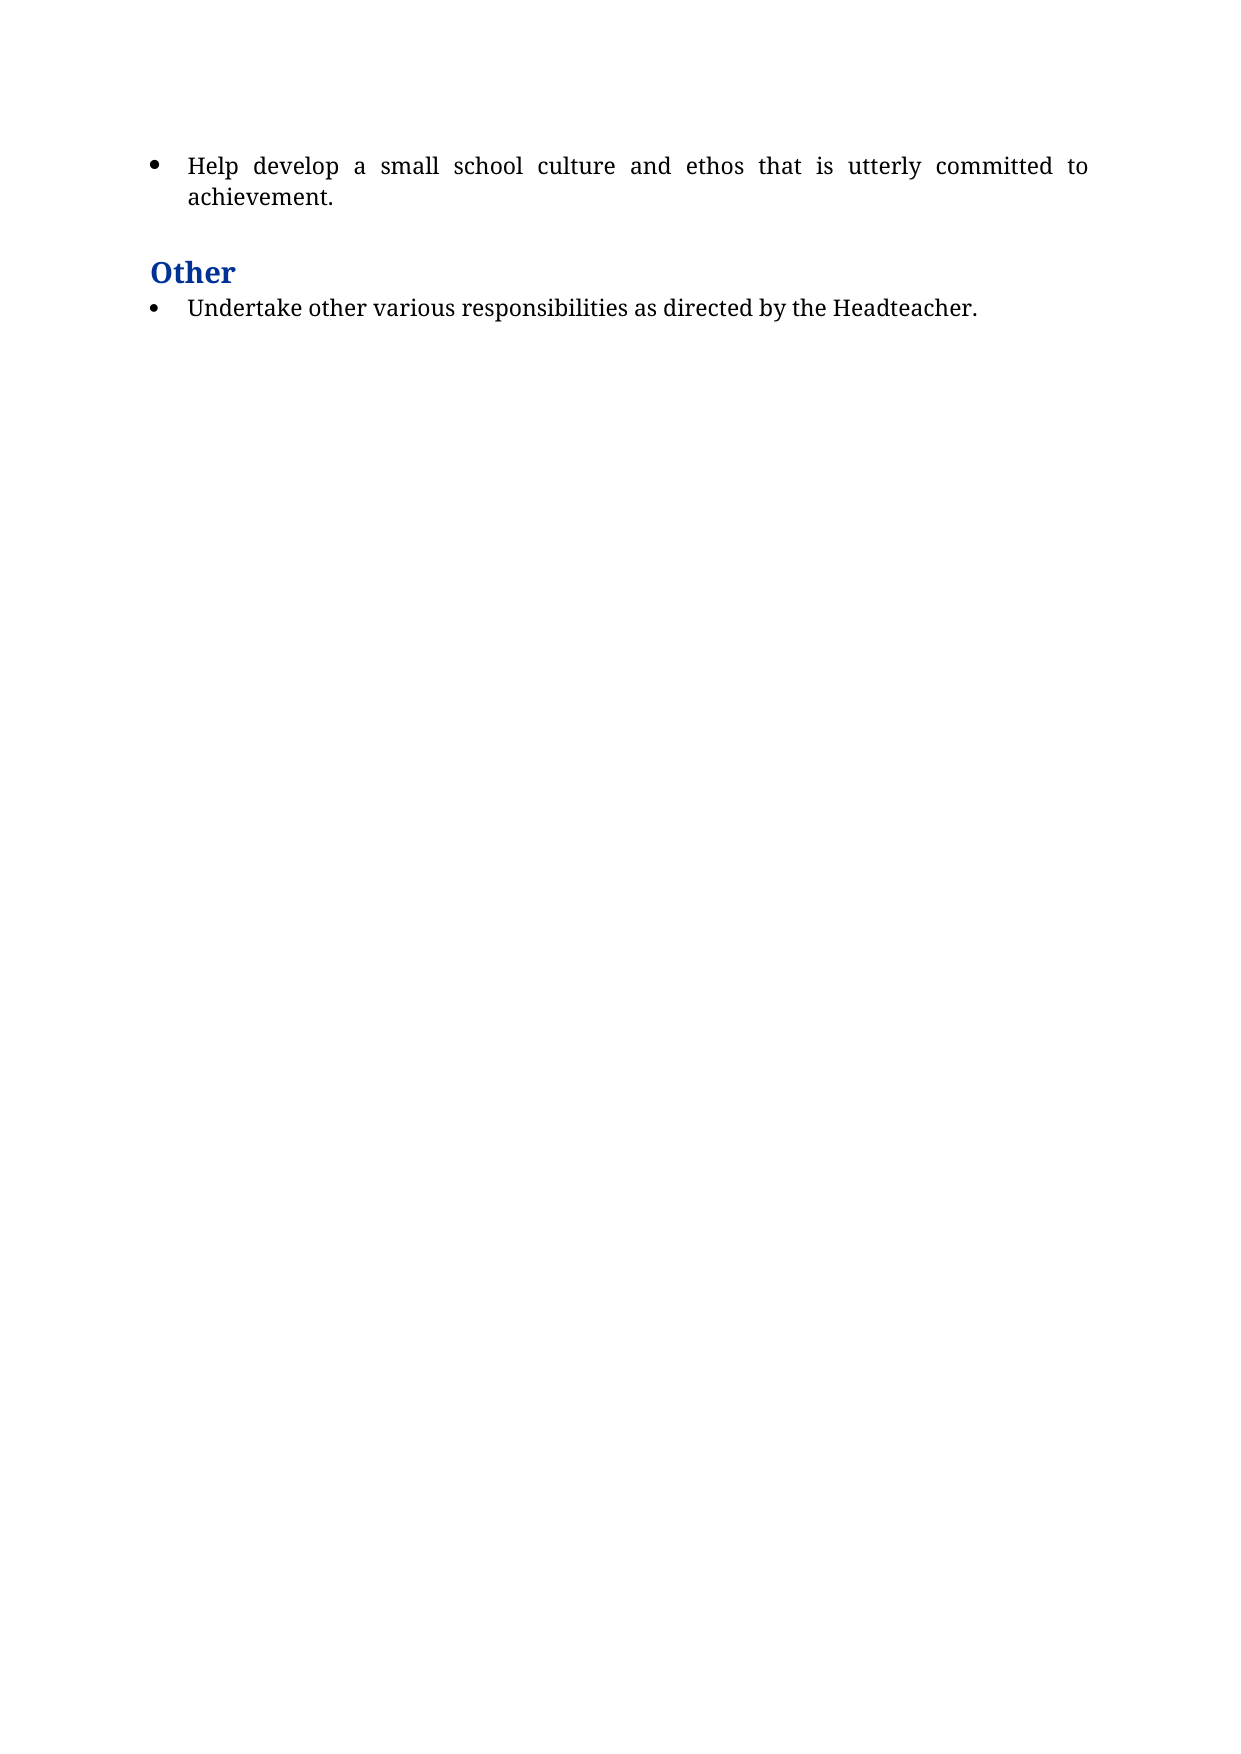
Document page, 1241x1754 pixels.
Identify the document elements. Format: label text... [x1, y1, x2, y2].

list Undertake other various responsibilities as directed by the Headteacher. [150, 292, 1090, 323]
list Help develop a small school culture and ethos that is utterly committed to achievement. [150, 150, 1090, 212]
text Other [150, 252, 1090, 292]
